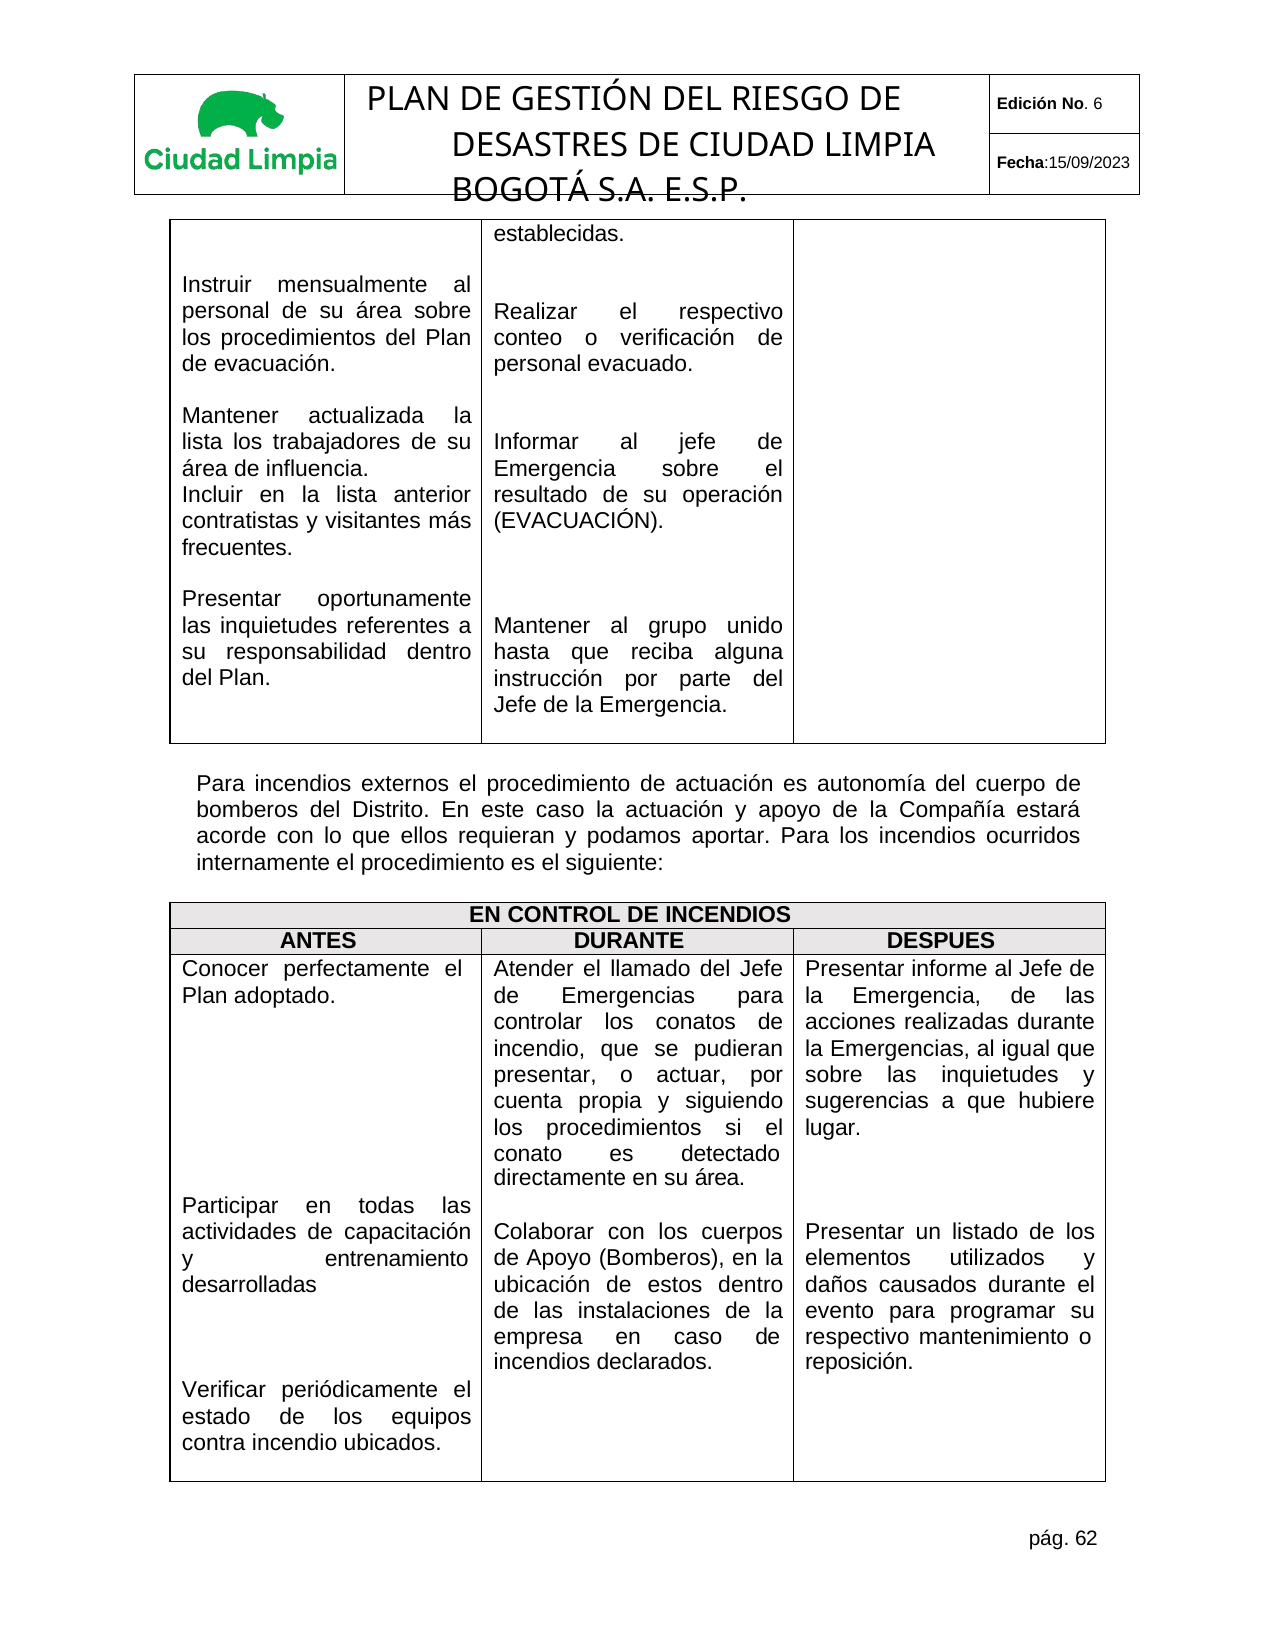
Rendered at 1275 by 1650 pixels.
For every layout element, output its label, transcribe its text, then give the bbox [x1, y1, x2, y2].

table_cell [482, 1376, 793, 1481]
table_cell Presentar informe al Jefe de la Emergencia, de las acciones realizadas durante la Emergencias, al igual que sobre las inquietudes y sugerencias a que hubiere lugar. [794, 955, 1105, 1192]
table_cell Presentar un listado de los elementos utilizados y daños causados durante el evento para programar su respectivo mantenimiento o reposición. [794, 1192, 1105, 1376]
table_header establecidas. [482, 220, 793, 258]
table_cell Presentar oportunamente las inquietudes referentes a su responsabilidad dentro del Plan. [171, 572, 481, 742]
table_header EN CONTROL DE INCENDIOS [171, 903, 1105, 928]
text Para incendios externos el procedimiento de actuación es autonomía del cuerpo de bomberos del Distrito. En este caso la actuación y apoyo de la Compañía estará acorde con lo que ellos requieran y podamos aportar. Para los incendios ocurridos internamente el procedimiento es el siguiente: [196, 770, 1082, 875]
table_cell Verificar periódicamente el estado de los equipos contra incendio ubicados. [171, 1376, 481, 1481]
table_cell ANTES [171, 929, 481, 954]
table_header [794, 220, 1105, 742]
table_cell DURANTE [482, 929, 793, 954]
table_cell Colaborar con los cuerpos de Apoyo (Bomberos), en la ubicación de estos dentro de las instalaciones de la empresa en caso de incendios declarados. [482, 1192, 793, 1376]
table_cell Mantener al grupo unido hasta que reciba alguna instrucción por parte del Jefe de la Emergencia. [482, 572, 793, 742]
table_cell Participar en todas las actividades de capacitación y entrenamiento desarrolladas [171, 1192, 481, 1376]
table_cell Mantener actualizada la lista los trabajadores de su área de influencia. Incluir en la lista anterior contratistas y visitantes más frecuentes. [171, 389, 481, 572]
table_cell Informar al jefe de Emergencia sobre el resultado de su operación (EVACUACIÓN). [482, 389, 793, 572]
table_header [171, 220, 481, 258]
table_cell [794, 1376, 1105, 1481]
table_cell DESPUES [794, 929, 1105, 954]
table_cell Instruir mensualmente al personal de su área sobre los procedimientos del Plan de evacuación. [171, 258, 481, 388]
table_cell Atender el llamado del Jefe de Emergencias para controlar los conatos de incendio, que se pudieran presentar, o actuar, por cuenta propia y siguiendo los procedimientos si el conato es detectado directamente en su área. [482, 955, 793, 1192]
table_cell Conocer perfectamente el Plan adoptado. [171, 955, 481, 1192]
table_cell Realizar el respectivo conteo o verificación de personal evacuado. [482, 258, 793, 388]
picture [144, 90, 337, 175]
